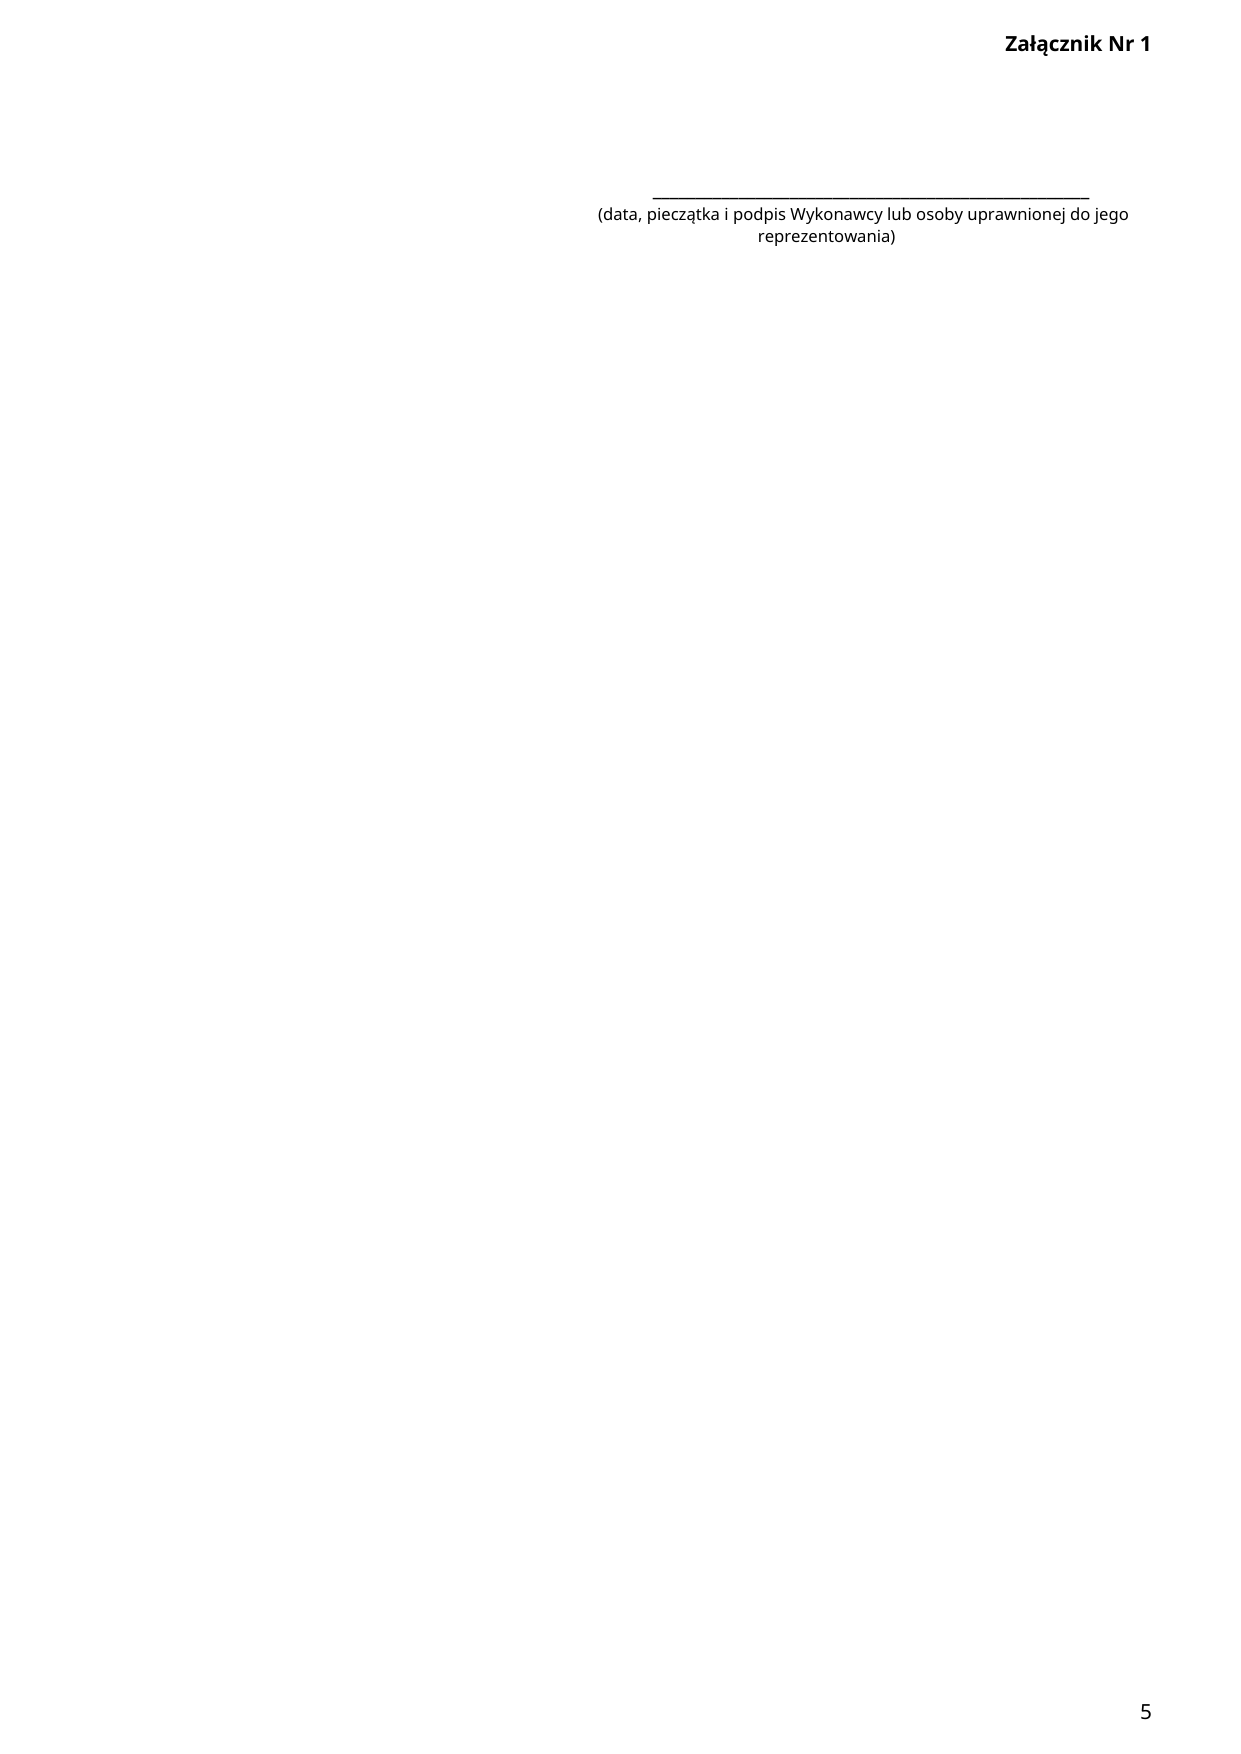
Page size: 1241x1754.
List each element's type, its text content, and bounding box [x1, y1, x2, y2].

text ___________________________________________________ [590, 174, 1152, 202]
text (data, pieczątka i podpis Wykonawcy lub osoby uprawnionej do jego reprezentowania) [516, 202, 1137, 248]
